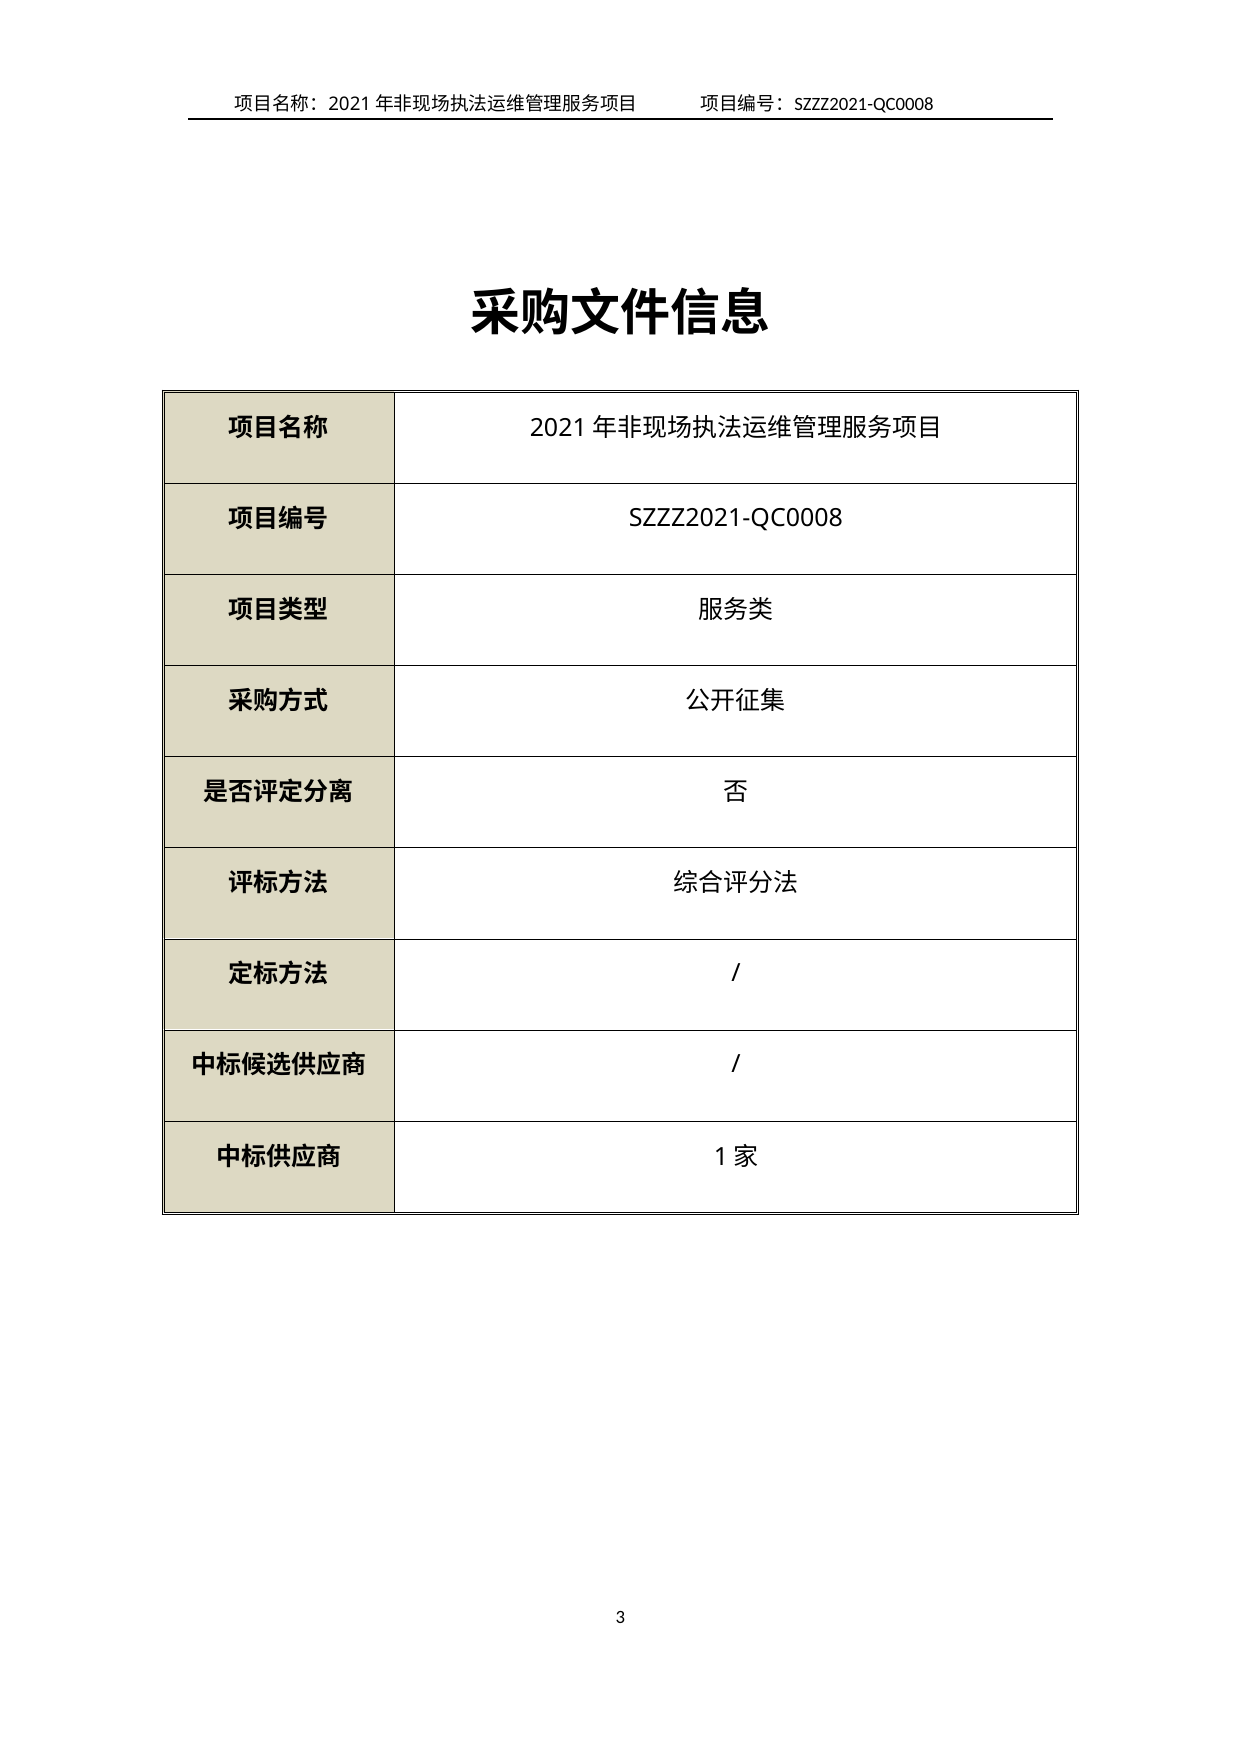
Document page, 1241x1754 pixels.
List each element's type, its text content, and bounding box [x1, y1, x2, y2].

table_cell 中标供应商 [165, 1122, 394, 1212]
table_cell 公开征集 [395, 666, 1076, 756]
table_cell 采购方式 [165, 666, 394, 756]
table_cell 1家 [395, 1122, 1076, 1212]
table_cell SZZZ2021-QC0008 [395, 484, 1076, 574]
table_cell 项目编号 [165, 484, 394, 574]
table_header 项目名称 [165, 393, 394, 483]
table_cell 中标候选供应商 [165, 1031, 394, 1121]
table_cell 服务类 [395, 575, 1076, 665]
table_cell 是否评定分离 [165, 757, 394, 847]
table_cell / [395, 940, 1076, 1029]
table_cell 项目类型 [165, 575, 394, 665]
table_cell 定标方法 [165, 940, 394, 1029]
text 采购文件信息 [187, 259, 1053, 357]
table_cell / [395, 1031, 1076, 1121]
table_cell 评标方法 [165, 848, 394, 938]
table_cell 综合评分法 [395, 848, 1076, 938]
table_header 2021年非现场执法运维管理服务项目 [395, 393, 1076, 483]
table_cell 否 [395, 757, 1076, 847]
